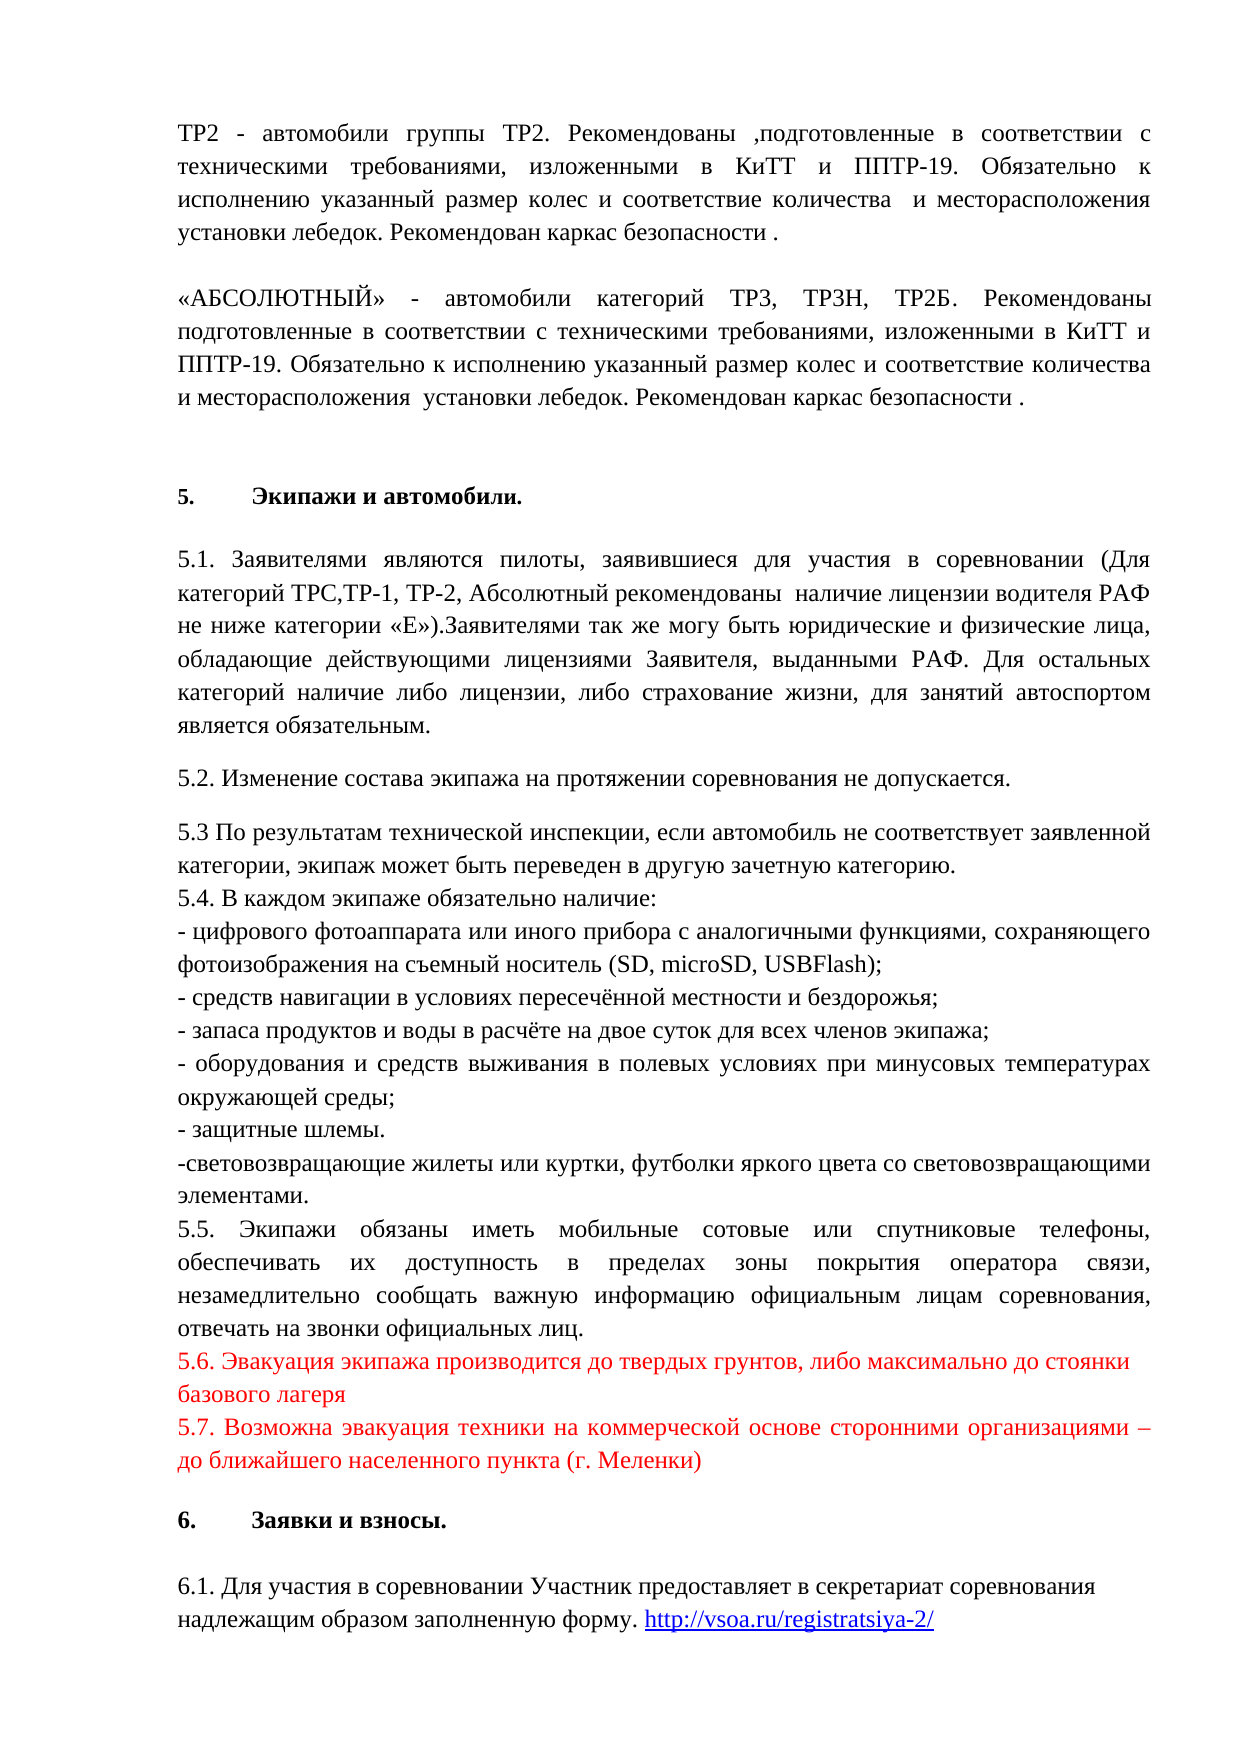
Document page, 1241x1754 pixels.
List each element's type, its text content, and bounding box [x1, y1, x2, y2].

text 5.2. Изменение состава экипажа на протяжении соревнования не допускается. [177, 763, 1152, 792]
list Экипажи и автомобили. [177, 481, 1152, 510]
list Заявки и взносы. [177, 1505, 1152, 1534]
text 5.5. Экипажи обязаны иметь мобильные сотовые или спутниковые телефоны, обеспечивать их доступность в пределах зоны покрытия оператора связи, незамедлительно сообщать важную информацию официальным лицам соревнования, отвечать на звонки официальных лиц. [177, 1214, 1152, 1341]
text - запаса продуктов и воды в расчёте на двое суток для всех членов экипажа; [177, 1016, 1152, 1044]
text 6.1. Для участия в соревновании Участник предоставляет в секретариат соревнования надлежащим образом заполненную форму. http://vsoa.ru/registratsiya-2/ [177, 1571, 1152, 1633]
text 5.6. Эвакуация экипажа производится до твердых грунтов, либо максимально до стоянки базового лагеря [177, 1346, 1152, 1407]
text - цифрового фотоаппарата или иного прибора с аналогичными функциями, сохраняющего фотоизображения на съемный носитель (SD, microSD, USBFlash); [177, 916, 1152, 978]
text - средств навигации в условиях пересечённой местности и бездорожья; [177, 982, 1152, 1011]
text «АБСОЛЮТНЫЙ» - автомобили категорий ТР3, ТР3Н, ТР2Б. Рекомендованы подготовленные в соответствии с техническими требованиями, изложенными в КиТТ и ППТР-19. Обязательно к исполнению указанный размер колес и соответствие количества и месторасположения установки лебедок. Рекомендован каркас безопасности . [177, 283, 1152, 411]
text 5.4. В каждом экипаже обязательно наличие: [177, 883, 1152, 912]
text 5.7. Возможна эвакуация техники на коммерческой основе сторонними организациями – до ближайшего населенного пункта (г. Меленки) [177, 1441, 1152, 1473]
text - защитные шлемы. [177, 1114, 1152, 1143]
text ТР2 - автомобили группы ТР2. Рекомендованы ,подготовленные в соответствии с техническими требованиями, изложенными в КиТТ и ППТР-19. Обязательно к исполнению указанный размер колес и соответствие количества и месторасположения установки лебедок. Рекомендован каркас безопасности . [177, 118, 1152, 246]
text 5.3 По результатам технической инспекции, если автомобиль не соответствует заявленной категории, экипаж может быть переведен в другую зачетную категорию. [177, 817, 1152, 879]
text -световозвращающие жилеты или куртки, футболки яркого цвета со световозвращающими элементами. [177, 1148, 1152, 1209]
text 5.1. Заявителями являются пилоты, заявившиеся для участия в соревновании (Для категорий ТРС,ТР-1, ТР-2, Абсолютный рекомендованы наличие лицензии водителя РАФ не ниже категории «Е»).Заявителями так же могу быть юридические и физические лица, обладающие действующими лицензиями Заявителя, выданными РАФ. Для остальных категорий наличие либо лицензии, либо страхование жизни, для занятий автоспортом является обязательным. [177, 544, 1152, 738]
text - оборудования и средств выживания в полевых условиях при минусовых температурах окружающей среды; [177, 1048, 1152, 1110]
